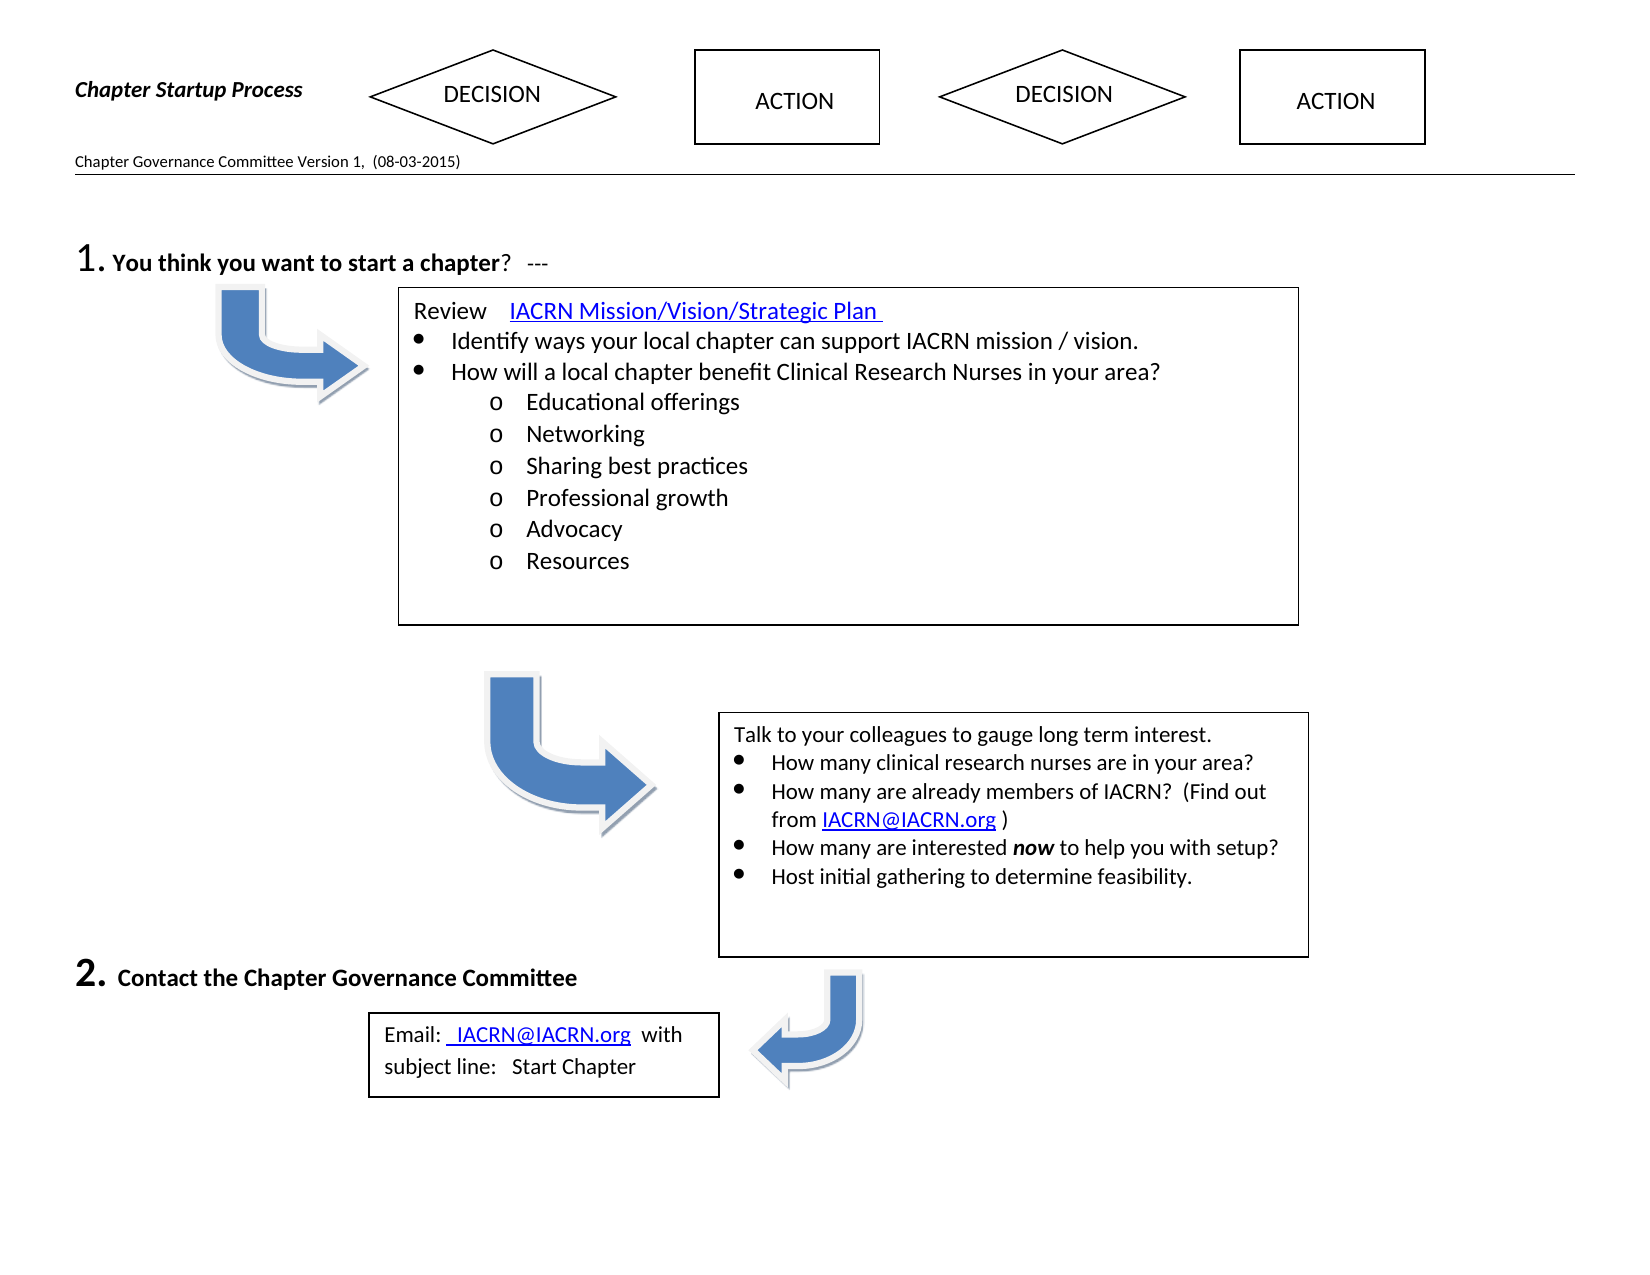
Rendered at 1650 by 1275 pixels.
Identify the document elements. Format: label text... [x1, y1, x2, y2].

list You think you want to start a chapter? --- [75, 231, 1575, 282]
list Contact the Chapter Governance Committee [75, 946, 1575, 997]
